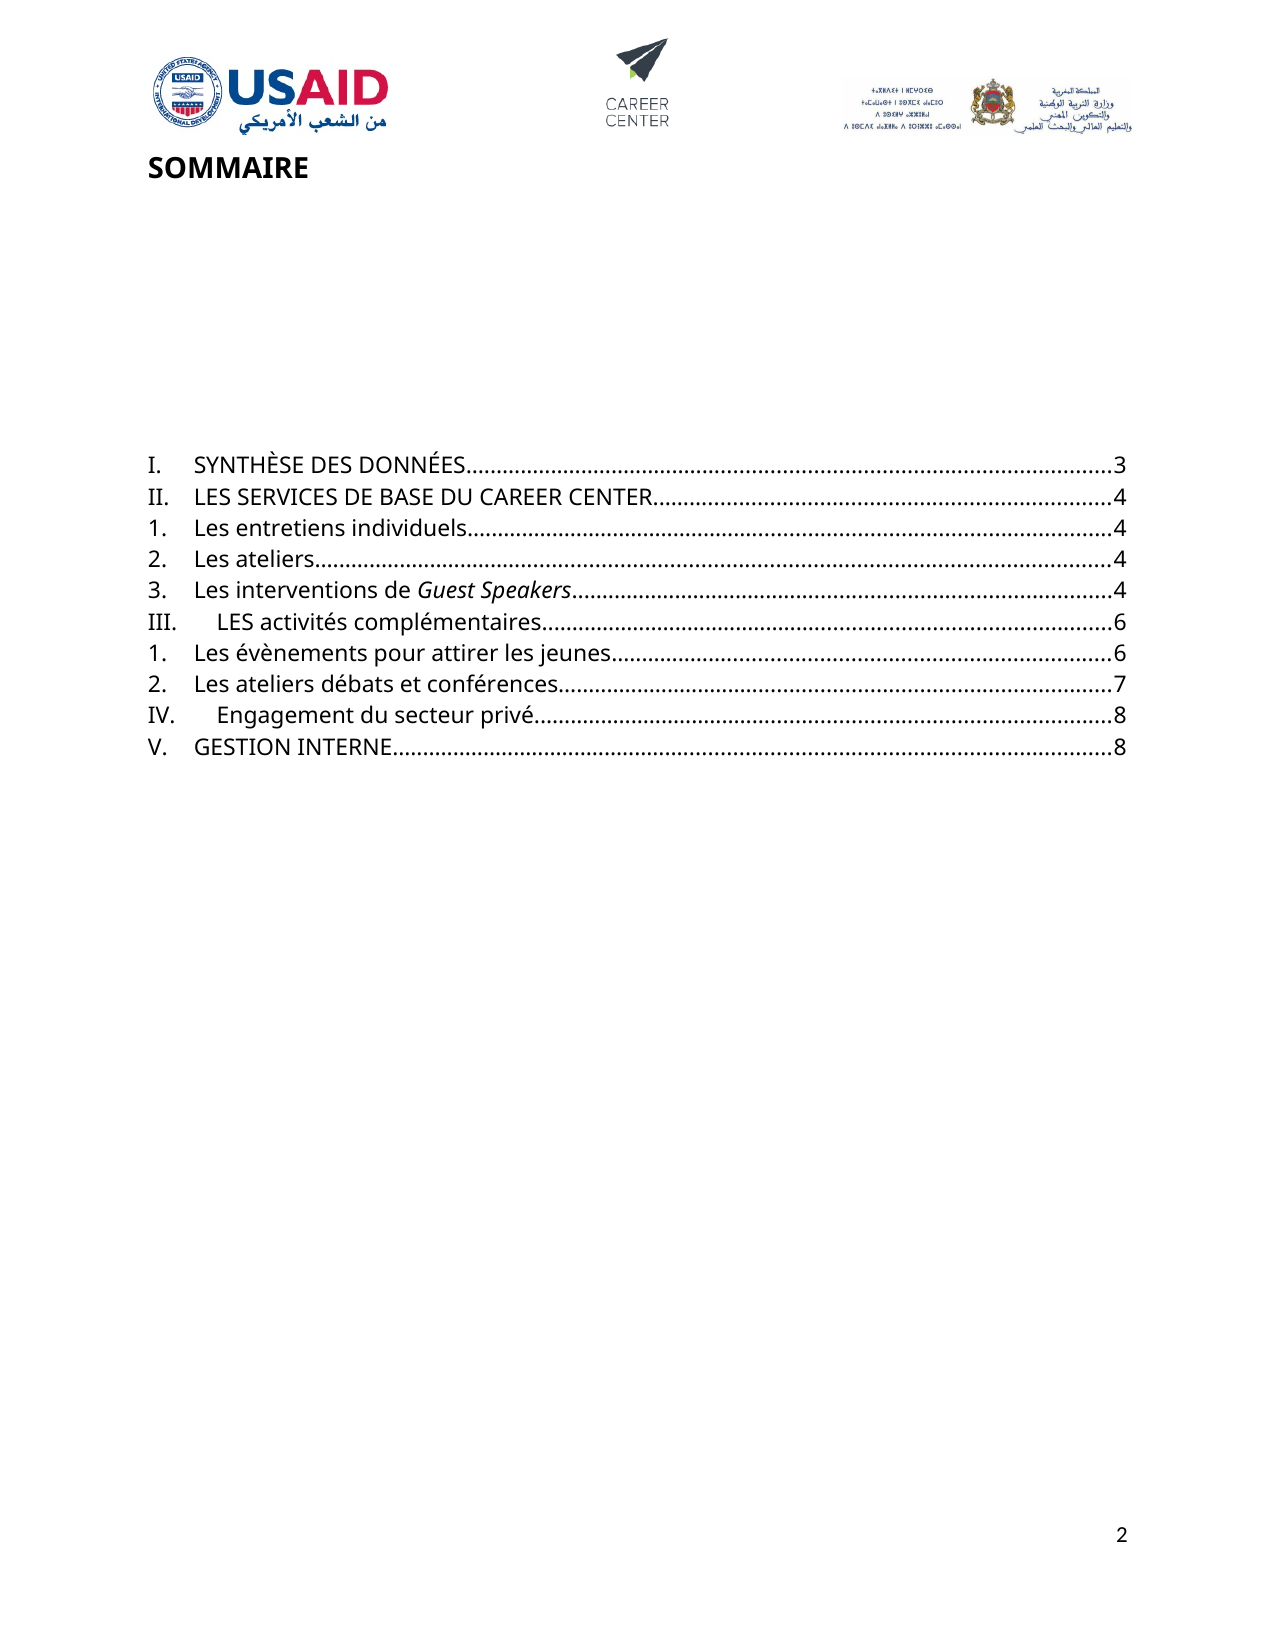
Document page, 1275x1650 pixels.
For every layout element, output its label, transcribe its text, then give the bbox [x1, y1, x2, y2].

picture [841, 76, 1133, 136]
picture [593, 26, 694, 135]
picture [153, 57, 393, 135]
text SOMMAIRE [148, 148, 1127, 187]
